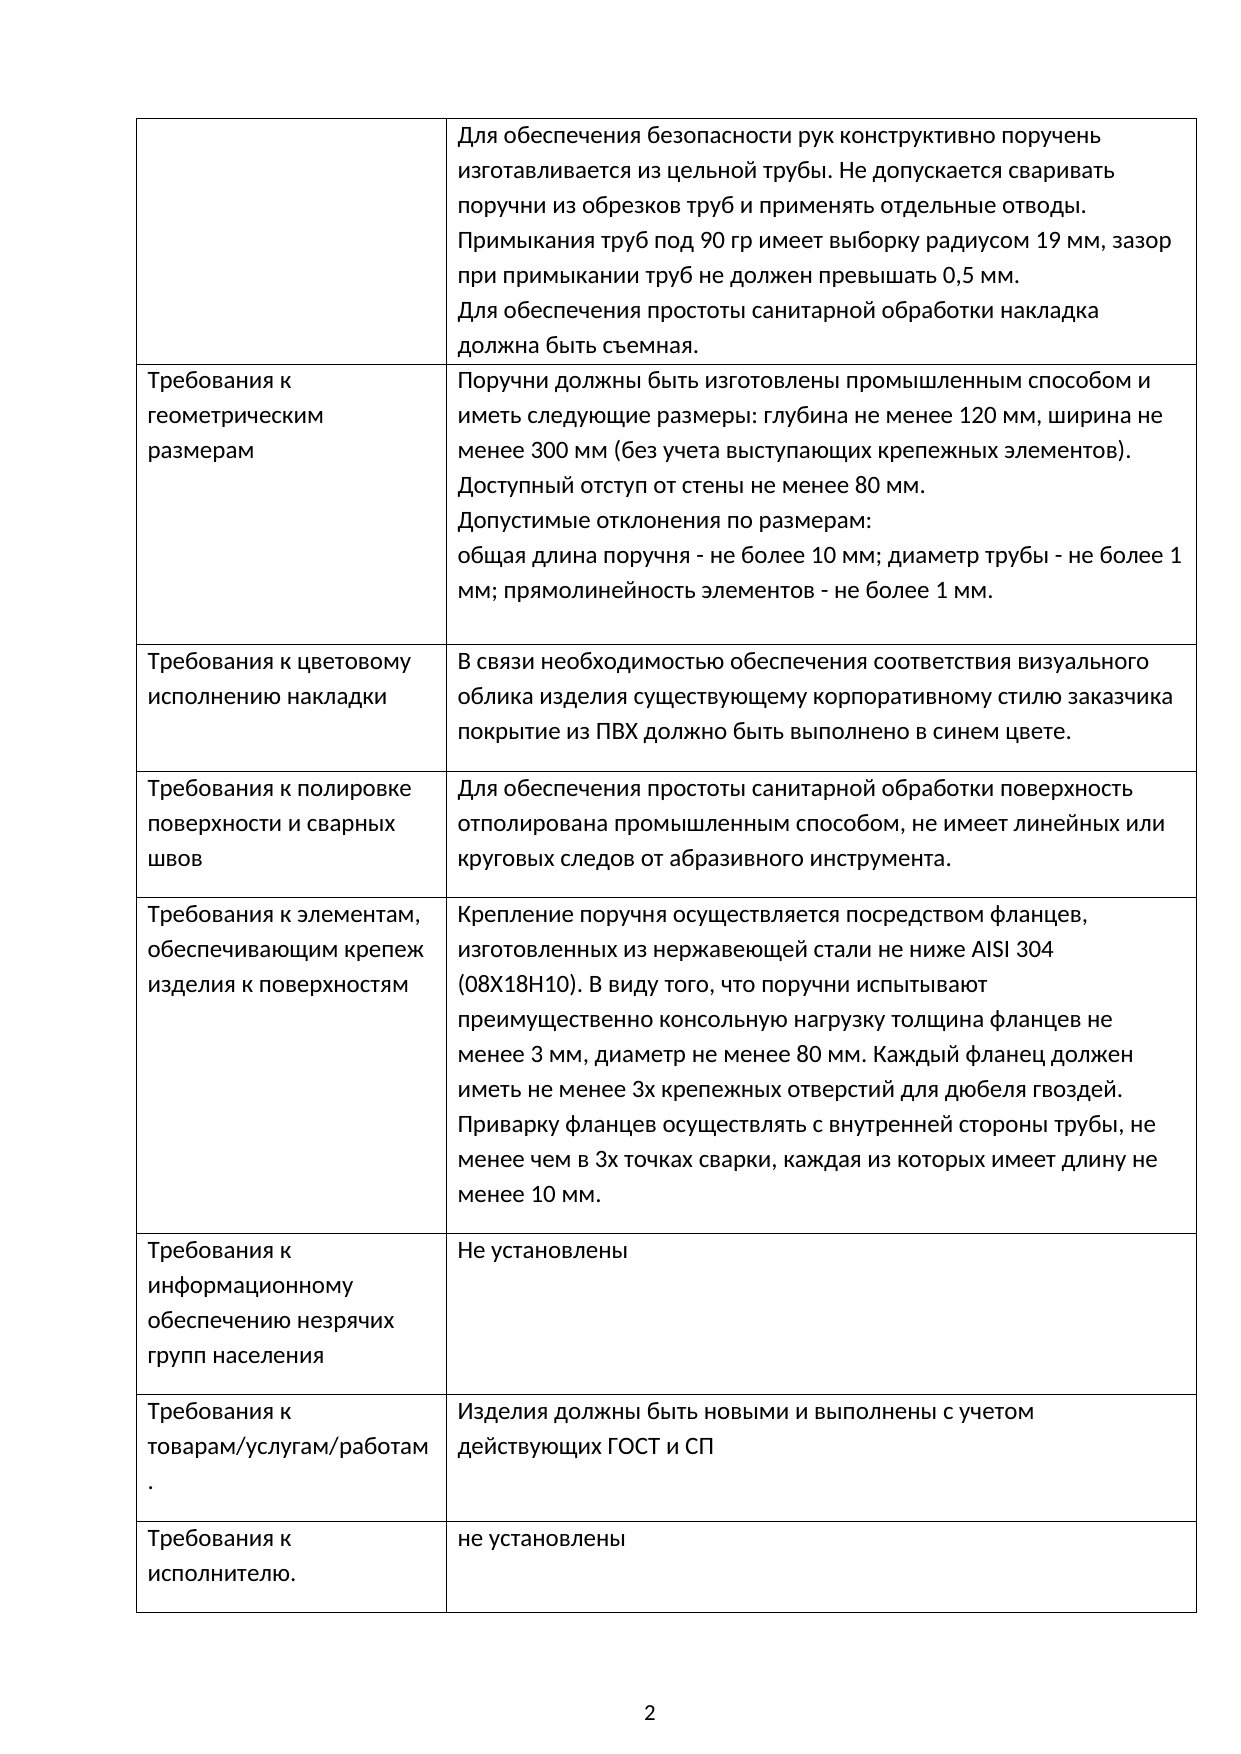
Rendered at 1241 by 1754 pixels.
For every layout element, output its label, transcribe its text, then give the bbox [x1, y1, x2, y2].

table_cell Для обеспечения простоты санитарной обработки поверхность отполирована промышленным способом, не имеет линейных или круговых следов от абразивного инструмента. [447, 772, 1196, 897]
table_cell Поручни должны быть изготовлены промышленным способом и иметь следующие размеры: глубина не менее 120 мм, ширина не менее 300 мм (без учета выступающих крепежных элементов). Доступный отступ от стены не менее 80 мм. Допустимые отклонения по размерам: общая длина поручня - не более 10 мм; диаметр трубы - не более 1 мм; прямолинейность элементов - не более 1 мм. [447, 365, 1196, 644]
table_cell Не установлены [447, 1234, 1196, 1394]
table_cell Требования к цветовому исполнению накладки [137, 645, 446, 771]
table_cell Требования к исполнителю. [137, 1522, 446, 1612]
table_cell В связи необходимостью обеспечения соответствия визуального облика изделия существующему корпоративному стилю заказчика покрытие из ПВХ должно быть выполнено в синем цвете. [447, 645, 1196, 771]
table_cell Требования к геометрическим размерам [137, 365, 446, 644]
table_cell Требования к товарам/услугам/работам. [137, 1395, 446, 1521]
table_cell Требования к элементам, обеспечивающим крепеж изделия к поверхностям [137, 898, 446, 1233]
table_cell не установлены [447, 1522, 1196, 1612]
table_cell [447, 119, 1196, 363]
table_cell Требования к полировке поверхности и сварных швов [137, 772, 446, 897]
table_cell Изделия должны быть новыми и выполнены с учетом действующих ГОСТ и СП [447, 1395, 1196, 1521]
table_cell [137, 119, 446, 363]
table_cell Требования к информационному обеспечению незрячих групп населения [137, 1234, 446, 1394]
table_cell Крепление поручня осуществляется посредством фланцев, изготовленных из нержавеющей стали не ниже AISI 304 (08Х18Н10). В виду того, что поручни испытывают преимущественно консольную нагрузку толщина фланцев не менее 3 мм, диаметр не менее 80 мм. Каждый фланец должен иметь не менее 3х крепежных отверстий для дюбеля гвоздей. Приварку фланцев осуществлять с внутренней стороны трубы, не менее чем в 3х точках сварки, каждая из которых имеет длину не менее 10 мм. [447, 898, 1196, 1233]
